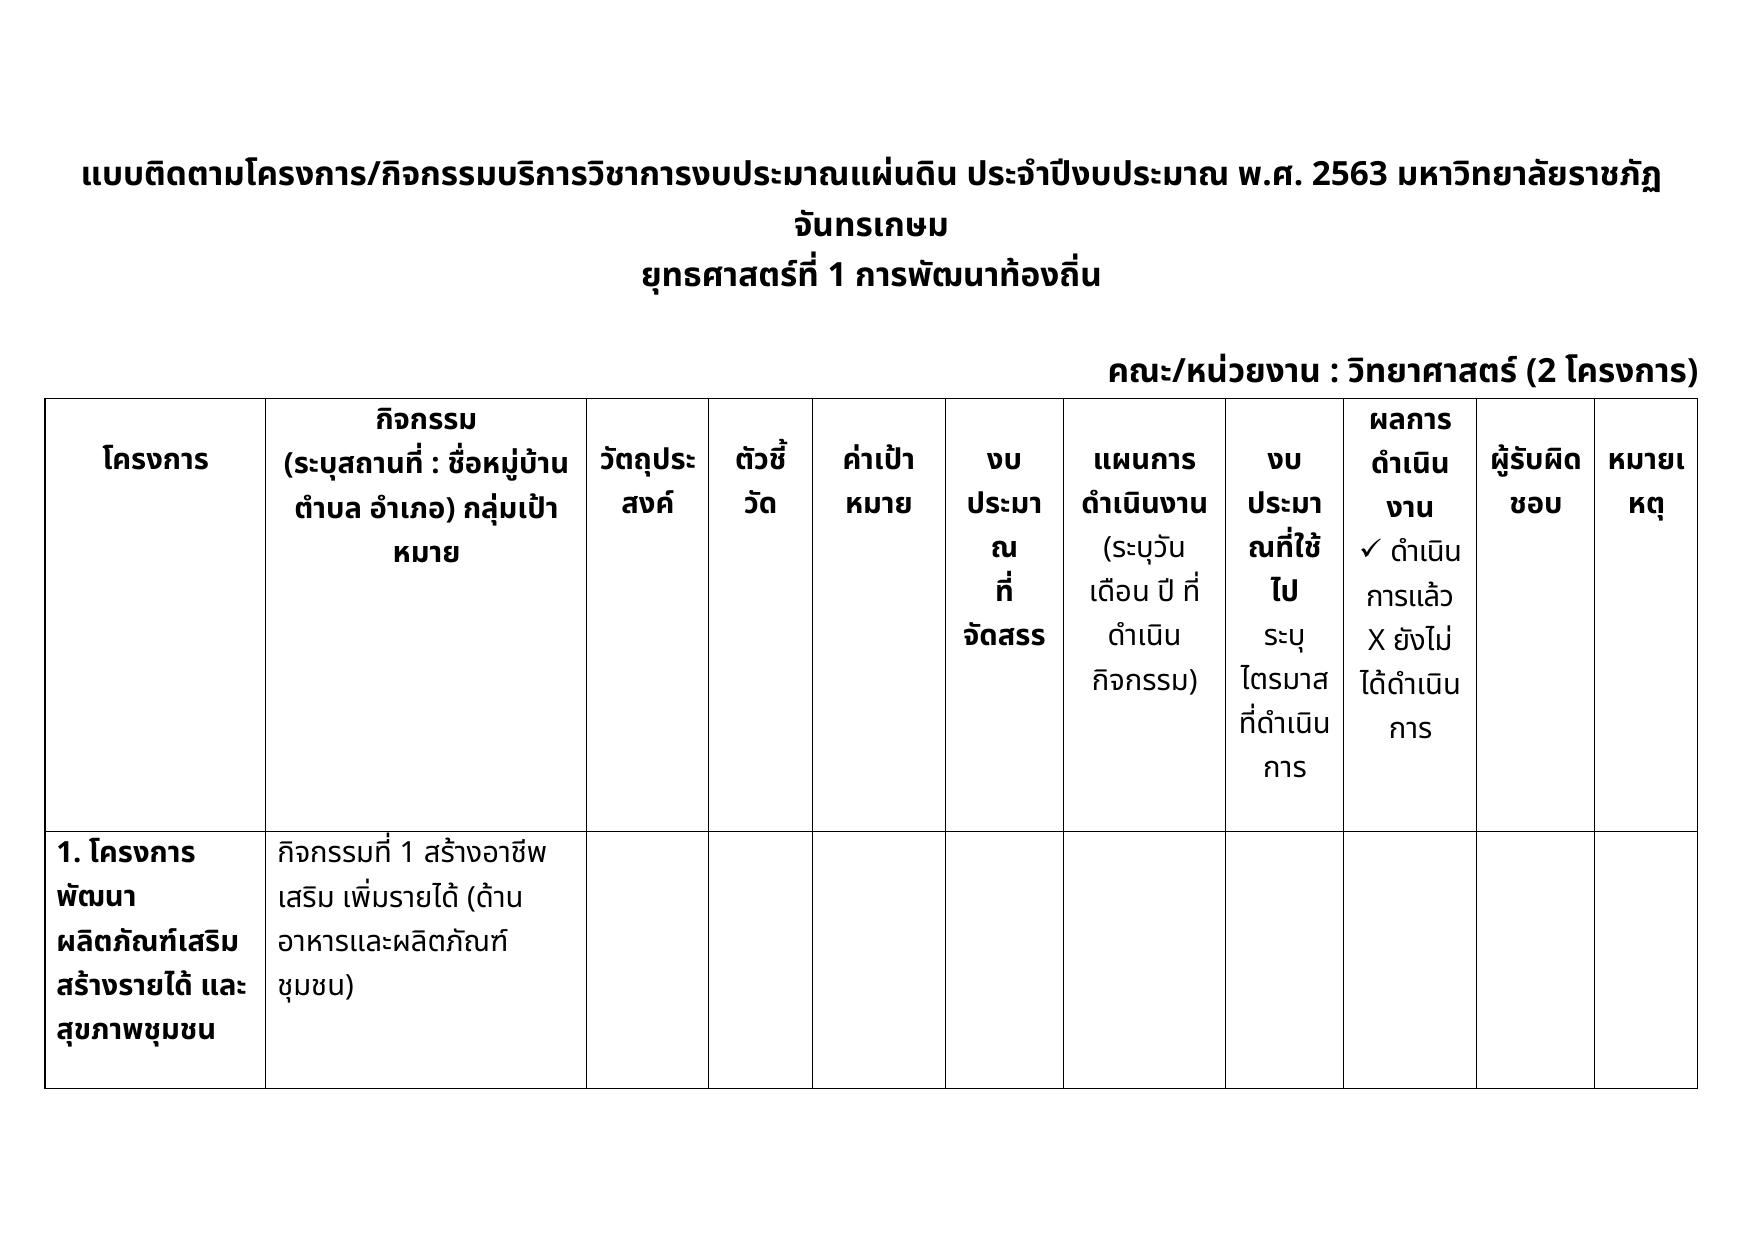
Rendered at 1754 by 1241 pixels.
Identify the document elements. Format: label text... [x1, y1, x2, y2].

table_cell [1344, 832, 1476, 1088]
table_cell [1064, 832, 1225, 1088]
table_header ผลการดำเนินงาน ดำเนินการแล้ว X ยังไม่ได้ดำเนินการ [1344, 399, 1476, 831]
text แบบติดตามโครงการ/กิจกรรมบริการวิชาการงบประมาณแผ่นดิน ประจำปีงบประมาณ พ.ศ. 2563 มหาวิทยาลัยราชภัฏจันทรเกษม [44, 150, 1698, 251]
table_header งบประมาณที่ใช้ไป ระบุไตรมาสที่ดำเนินการ [1226, 399, 1343, 831]
table_header หมายเหตุ [1595, 399, 1697, 831]
table_cell [709, 832, 812, 1088]
table_header ผู้รับผิดชอบ [1477, 399, 1594, 831]
table_header กิจกรรม (ระบุสถานที่ : ชื่อหมู่บ้าน ตำบล อำเภอ) กลุ่มเป้าหมาย [266, 399, 586, 831]
table_cell [1226, 832, 1343, 1088]
table_cell [813, 832, 945, 1088]
table_cell [946, 832, 1063, 1088]
table_header วัตถุประสงค์ [587, 399, 708, 831]
table_header แผนการดำเนินงาน (ระบุวัน เดือน ปี ที่ดำเนินกิจกรรม) [1064, 399, 1225, 831]
table_header งบประมาณ ที่จัดสรร [946, 399, 1063, 831]
table_header ตัวชี้วัด [709, 399, 812, 831]
table_cell [1477, 832, 1594, 1088]
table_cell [46, 832, 265, 1088]
table_header ค่าเป้าหมาย [813, 399, 945, 831]
table_header โครงการ [46, 399, 265, 831]
table_cell กิจกรรมที่ 1 สร้างอาชีพเสริม เพิ่มรายได้ (ด้านอาหารและผลิตภัณฑ์ชุมชน) [266, 832, 586, 1088]
text คณะ/หน่วยงาน : วิทยาศาสตร์ (2 โครงการ) [44, 347, 1698, 398]
table_cell [1595, 832, 1697, 1088]
table_cell [587, 832, 708, 1088]
text ยุทธศาสตร์ที่ 1 การพัฒนาท้องถิ่น [44, 251, 1698, 302]
